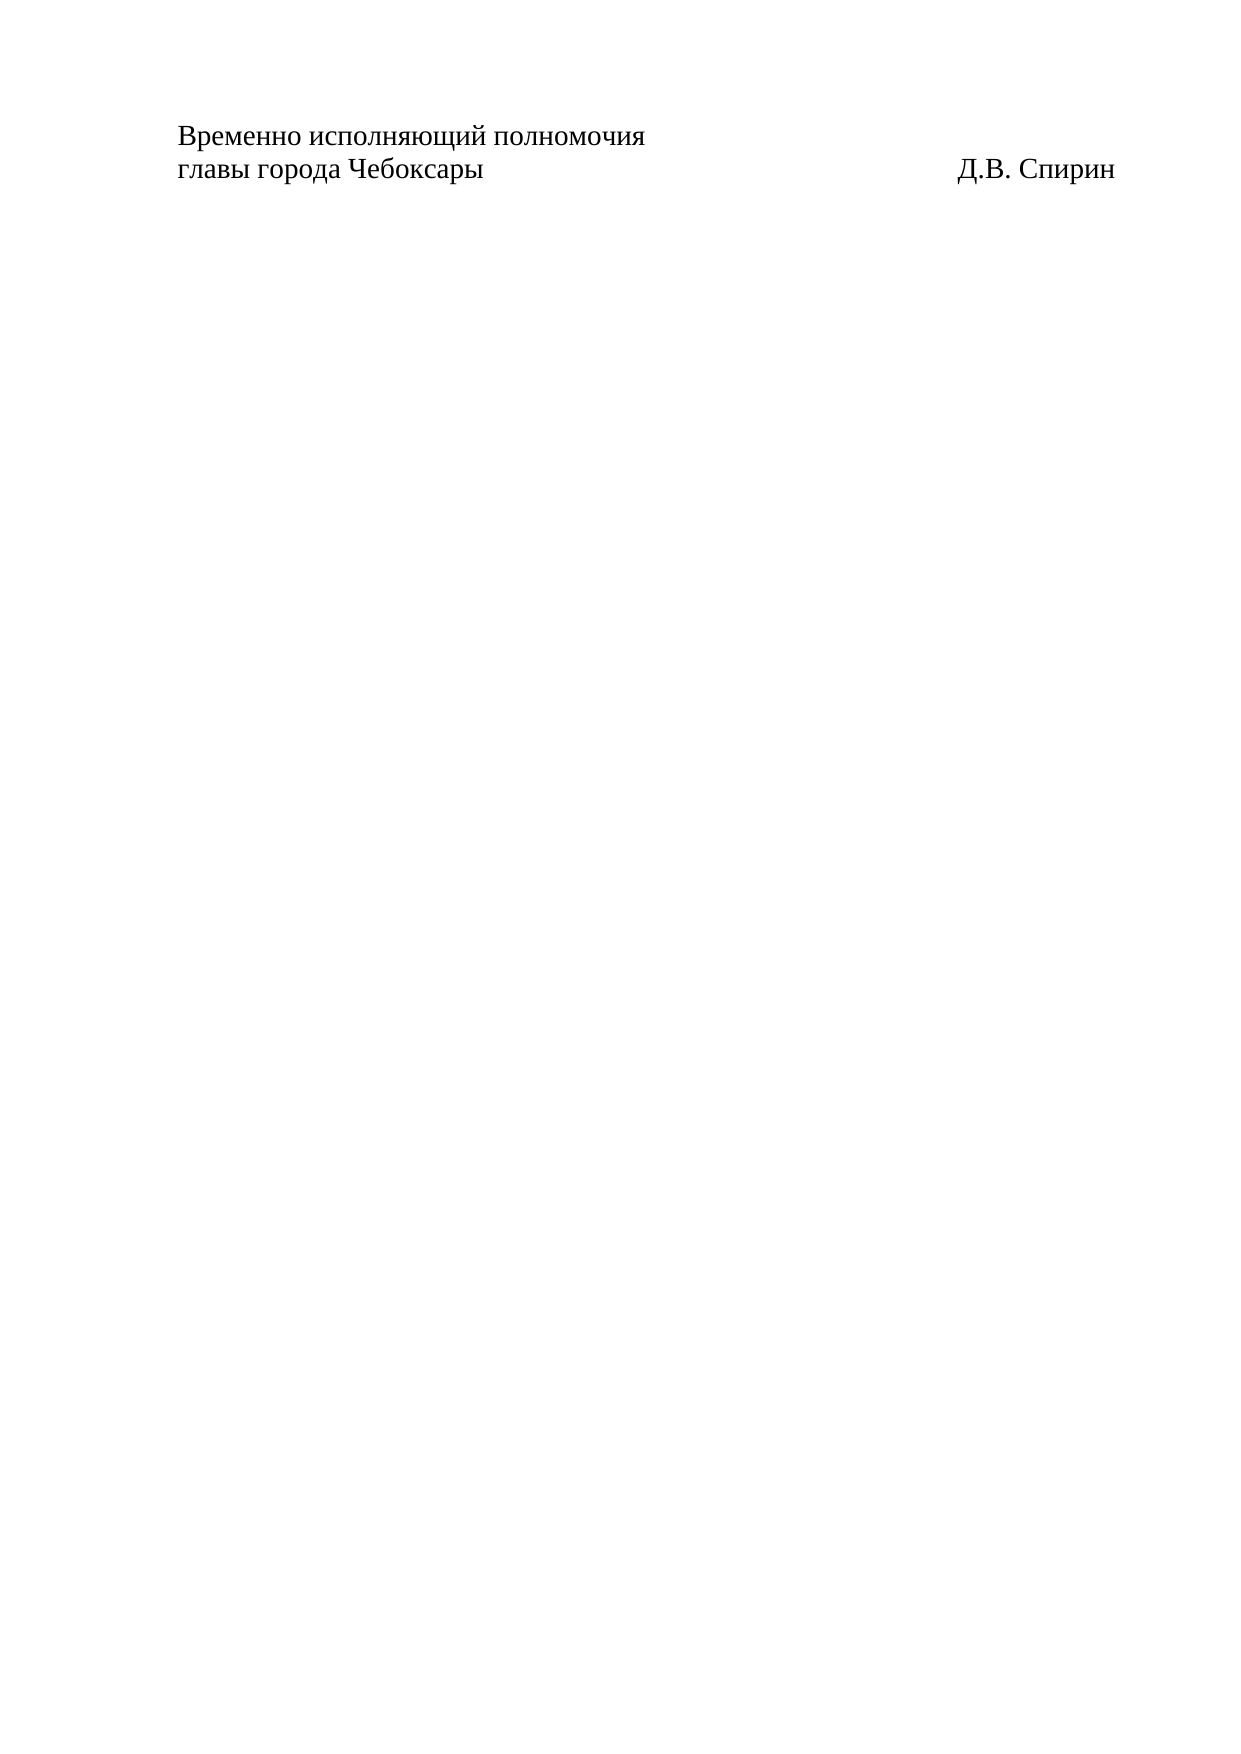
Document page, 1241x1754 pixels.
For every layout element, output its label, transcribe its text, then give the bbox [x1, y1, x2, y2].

text главы города Чебоксары Д.В. Спирин [177, 152, 1152, 185]
text Временно исполняющий полномочия [177, 118, 1152, 152]
